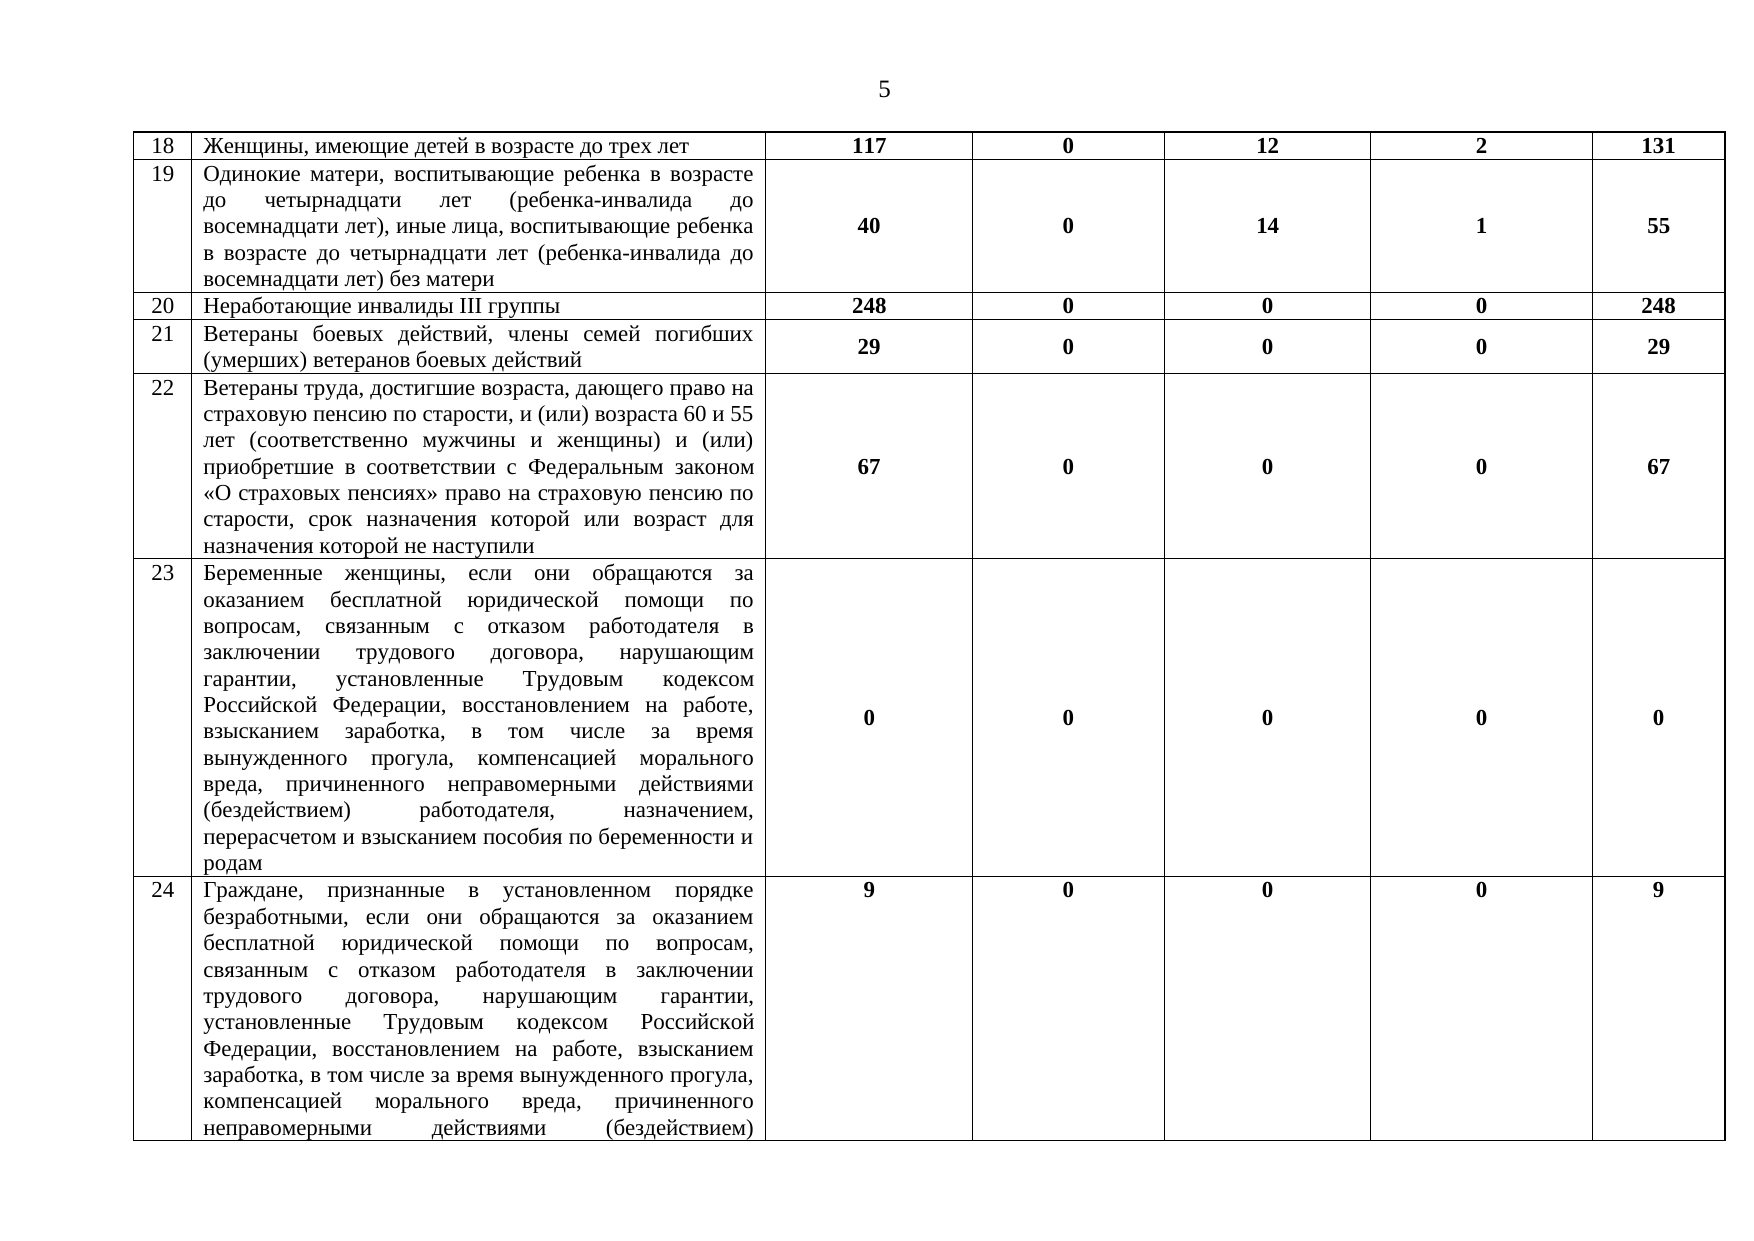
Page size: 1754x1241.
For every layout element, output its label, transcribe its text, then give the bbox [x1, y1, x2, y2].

table_cell 23 [134, 559, 191, 876]
table_cell 67 [1593, 374, 1724, 558]
table_cell 0 [1371, 559, 1592, 876]
table_cell 117 [766, 133, 972, 159]
table_cell 0 [1593, 559, 1724, 876]
table_cell 1 [1371, 160, 1592, 292]
table_cell 22 [134, 374, 191, 558]
table_cell 0 [1371, 320, 1592, 373]
table_cell 0 [766, 559, 972, 876]
table_cell 14 [1165, 160, 1370, 292]
table_cell Ветераны боевых действий, члены семей погибших (умерших) ветеранов боевых действий [192, 320, 765, 373]
table_cell 248 [766, 293, 972, 319]
table_cell 131 [1593, 133, 1724, 159]
table_cell 0 [1371, 877, 1592, 1140]
table_cell 20 [134, 293, 191, 319]
table_cell 29 [1593, 320, 1724, 373]
table_cell 0 [973, 293, 1164, 319]
table_cell 0 [1165, 877, 1370, 1140]
table_cell 24 [134, 877, 191, 1140]
table_cell 19 [134, 160, 191, 292]
table_cell 9 [766, 877, 972, 1140]
table_cell 21 [134, 320, 191, 373]
table_cell 0 [973, 320, 1164, 373]
table_cell 0 [1165, 320, 1370, 373]
table_cell 0 [1165, 374, 1370, 558]
table_cell 2 [1371, 133, 1592, 159]
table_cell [192, 877, 765, 1140]
table_cell Ветераны труда, достигшие возраста, дающего право на страховую пенсию по старости, и (или) возраста 60 и 55 лет (соответственно мужчины и женщины) и (или) приобретшие в соответствии с Федеральным законом «О страховых пенсиях» право на страховую пенсию по старости, срок назначения которой или возраст для назначения которой не наступили [192, 374, 765, 558]
table_cell 0 [973, 559, 1164, 876]
table_cell 0 [973, 877, 1164, 1140]
table_cell 67 [766, 374, 972, 558]
table_cell 0 [973, 133, 1164, 159]
table_cell 0 [1371, 293, 1592, 319]
table_cell 55 [1593, 160, 1724, 292]
table_cell 248 [1593, 293, 1724, 319]
table_cell 40 [766, 160, 972, 292]
table_cell Женщины, имеющие детей в возрасте до трех лет [192, 133, 765, 159]
table_cell Неработающие инвалиды III группы [192, 293, 765, 319]
table_cell Беременные женщины, если они обращаются за оказанием бесплатной юридической помощи по вопросам, связанным с отказом работодателя в заключении трудового договора, нарушающим гарантии, установленные Трудовым кодексом Российской Федерации, восстановлением на работе, взысканием заработка, в том числе за время вынужденного прогула, компенсацией морального вреда, причиненного неправомерными действиями (бездействием) работодателя, назначением, перерасчетом и взысканием пособия по беременности и родам [192, 559, 765, 876]
table_cell 0 [973, 160, 1164, 292]
table_cell 12 [1165, 133, 1370, 159]
table_cell 18 [134, 133, 191, 159]
table_cell 0 [1371, 374, 1592, 558]
table_cell 0 [973, 374, 1164, 558]
table_cell 29 [766, 320, 972, 373]
table_cell Одинокие матери, воспитывающие ребенка в возрасте до четырнадцати лет (ребенка-инвалида до восемнадцати лет), иные лица, воспитывающие ребенка в возрасте до четырнадцати лет (ребенка-инвалида до восемнадцати лет) без матери [192, 160, 765, 292]
table_cell 0 [1165, 293, 1370, 319]
table_cell 9 [1593, 877, 1724, 1140]
table_cell 0 [1165, 559, 1370, 876]
